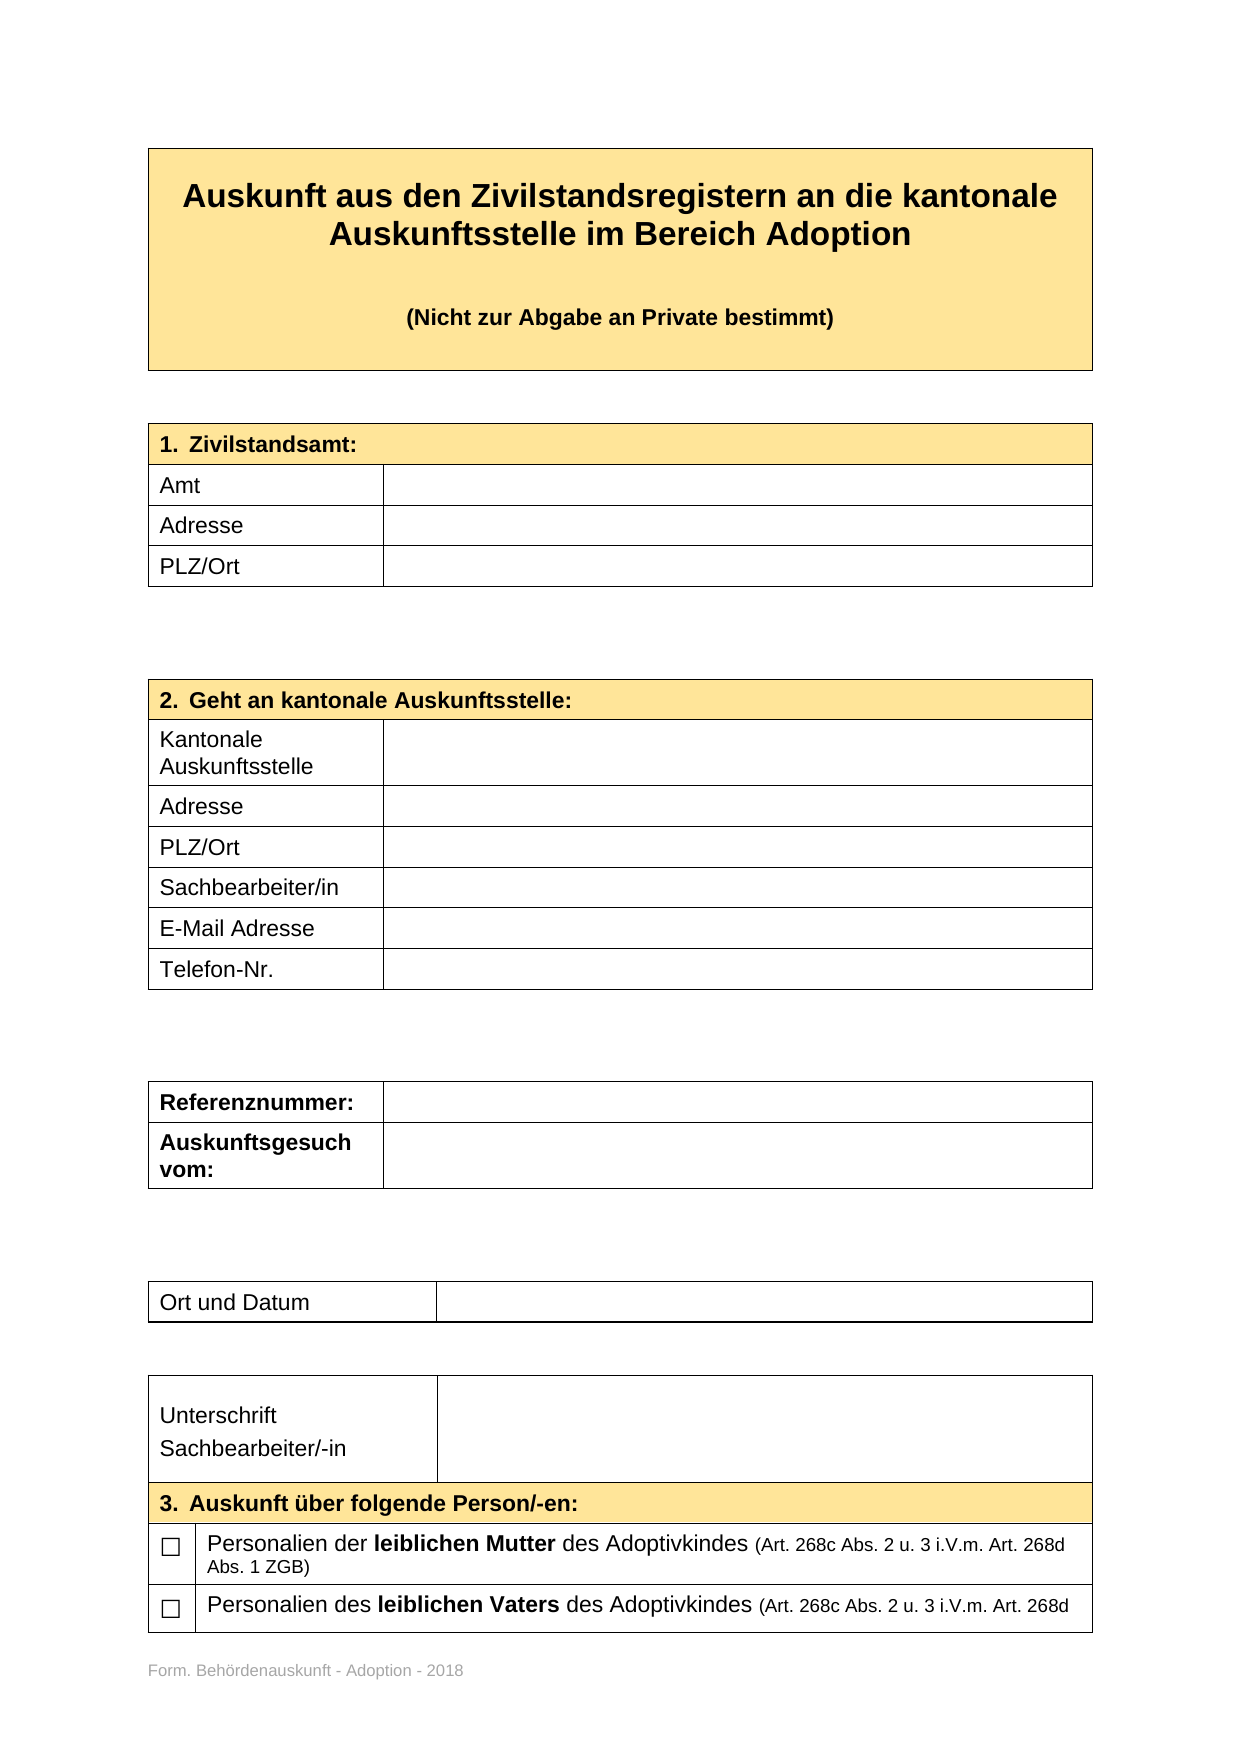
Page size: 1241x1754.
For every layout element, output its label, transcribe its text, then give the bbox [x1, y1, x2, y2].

table_cell Auskunftsgesuch vom: [149, 1123, 383, 1188]
table_header [437, 1282, 1092, 1321]
table_cell E-Mail Adresse [149, 908, 383, 948]
table_cell PLZ/Ort [149, 827, 383, 867]
table_cell [384, 720, 1092, 785]
table_header [384, 1082, 1092, 1122]
table_cell [384, 949, 1092, 988]
table_header Ort und Datum [149, 1282, 436, 1321]
table_cell [384, 827, 1092, 867]
table_cell [384, 465, 1092, 504]
table_cell Adresse [149, 506, 383, 545]
table_cell Sachbearbeiter/in [149, 868, 383, 907]
table_cell PLZ/Ort [149, 546, 383, 586]
table_cell Amt [149, 465, 383, 504]
table_cell Adresse [149, 786, 383, 826]
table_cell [196, 1585, 1092, 1632]
table_header Referenznummer: [149, 1082, 383, 1122]
table_header Unterschrift Sachbearbeiter/-in [149, 1376, 437, 1482]
table_header Geht an kantonale Auskunftsstelle: [149, 680, 1092, 719]
table_cell Auskunft über folgende Person/-en: [149, 1483, 1092, 1522]
table_cell [384, 868, 1092, 907]
table_cell [149, 1585, 195, 1632]
table_cell Kantonale Auskunftsstelle [149, 720, 383, 785]
table_cell [149, 1524, 195, 1584]
table_cell [384, 786, 1092, 826]
table_cell [384, 908, 1092, 948]
table_header Auskunft aus den Zivilstandsregistern an die kantonale Auskunftsstelle im Bereich Adoption (Nicht zur Abgabe an Private bestimmt) [149, 149, 1092, 370]
table_header Zivilstandsamt: [149, 424, 1092, 464]
table_cell [384, 506, 1092, 545]
table_cell [384, 546, 1092, 586]
table_header [438, 1376, 1092, 1482]
table_cell [384, 1123, 1092, 1188]
table_cell Telefon-Nr. [149, 949, 383, 988]
table_cell Personalien der leiblichen Mutter des Adoptivkindes (Art. 268c Abs. 2 u. 3 i.V.m. Art. 268d Abs. 1 ZGB) [196, 1524, 1092, 1584]
